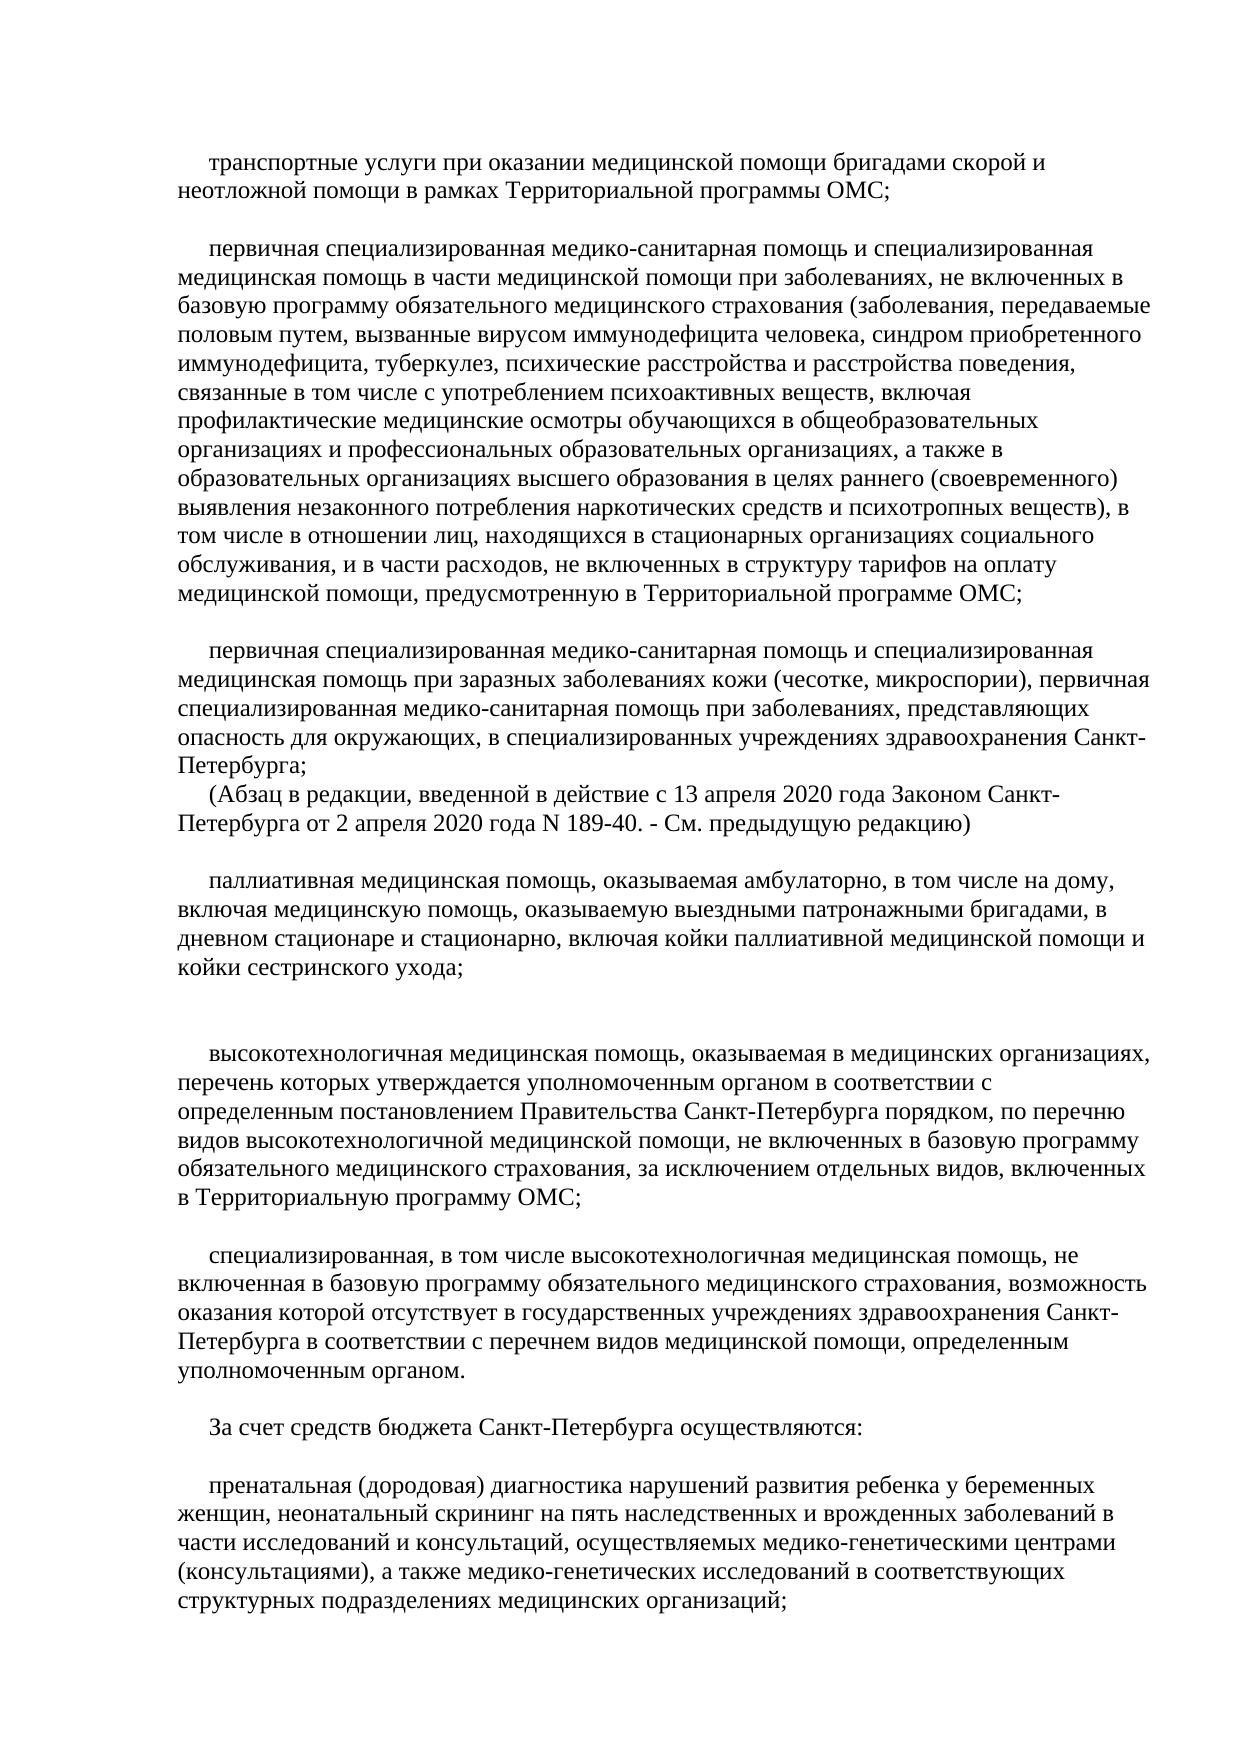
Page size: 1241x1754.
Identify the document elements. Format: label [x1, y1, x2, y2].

text [177, 118, 1152, 1009]
text [177, 1038, 1152, 1613]
